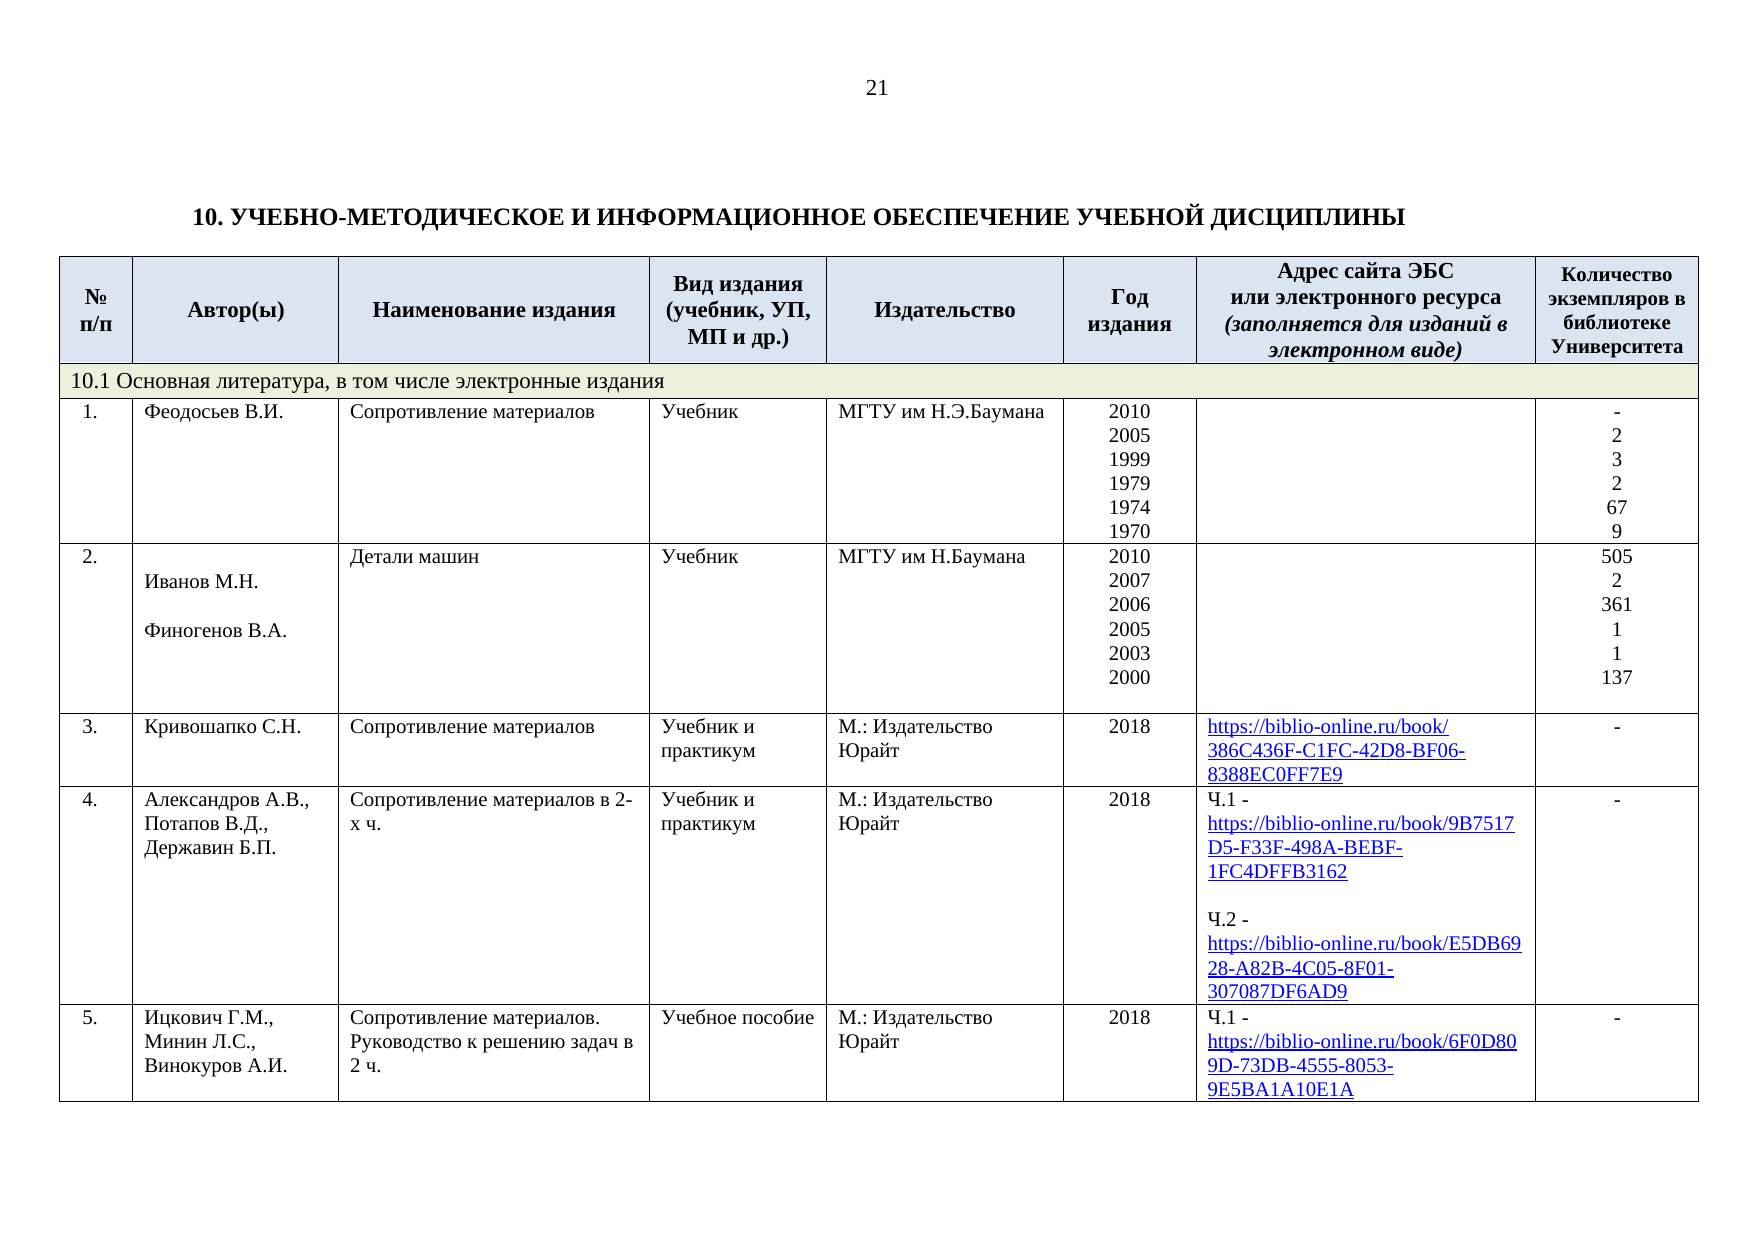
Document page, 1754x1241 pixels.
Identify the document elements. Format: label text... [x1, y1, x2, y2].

table_cell - [1536, 714, 1698, 786]
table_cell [133, 1005, 338, 1101]
table_header Вид издания (учебник, УП, МП и др.) [650, 257, 826, 362]
table_header Адрес сайта ЭБС или электронного ресурса (заполняется для изданий в электронном виде) [1197, 257, 1535, 362]
table_cell Ч.1 - https://biblio-online.ru/book/9B7517D5-F33F-498A-BEBF-1FC4DFFB3162 Ч.2 - https://biblio-online.ru/book/E5DB6928-A82B-4C05-8F01-307087DF6AD9 [1197, 787, 1535, 1003]
table_cell 2018 [1064, 787, 1196, 1003]
table_cell Иванов М.Н. Финогенов В.А. [133, 544, 338, 713]
table_cell Детали машин [339, 544, 649, 713]
table_header Автор(ы) [133, 257, 338, 362]
table_cell Александров А.В., Потапов В.Д., Державин Б.П. [133, 787, 338, 1003]
table_cell [60, 544, 132, 713]
table_header Год издания [1064, 257, 1196, 362]
table_cell [60, 714, 132, 786]
table_header Издательство [827, 257, 1063, 362]
table_cell Феодосьев В.И. [133, 399, 338, 543]
table_header Наименование издания [339, 257, 649, 362]
table_cell 505 2 361 1 1 137 [1536, 544, 1698, 713]
table_cell Учебник и практикум [650, 714, 826, 786]
table_cell Сопротивление материалов [339, 399, 649, 543]
table_cell 2018 [1064, 714, 1196, 786]
table_cell - 2 3 2 67 9 [1536, 399, 1698, 543]
table_cell Учебник [650, 544, 826, 713]
table_cell [1197, 544, 1535, 713]
table_header № п/п [60, 257, 132, 362]
table_cell Учебник и практикум [650, 787, 826, 1003]
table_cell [339, 1005, 649, 1101]
table_cell [60, 787, 132, 1003]
table_cell МГТУ им Н.Э.Баумана [827, 399, 1063, 543]
table_cell - [1536, 1005, 1698, 1101]
table_cell - [1536, 787, 1698, 1003]
table_cell [1197, 399, 1535, 543]
table_cell 2010 2005 1999 1979 1974 1970 [1064, 399, 1196, 543]
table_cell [1197, 1005, 1535, 1101]
table_cell Сопротивление материалов [339, 714, 649, 786]
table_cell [827, 1005, 1063, 1101]
table_cell Кривошапко С.Н. [133, 714, 338, 786]
table_cell [60, 399, 132, 543]
table_cell https://biblio-online.ru/book/386C436F-C1FC-42D8-BF06-8388EC0FF7E9 [1197, 714, 1535, 786]
table_cell Сопротивление материалов в 2-х ч. [339, 787, 649, 1003]
table_cell 2018 [1064, 1005, 1196, 1101]
table_cell Учебное пособие [650, 1005, 826, 1101]
table_cell М.: Издательство Юрайт [827, 787, 1063, 1003]
table_header Количество экземпляров в библиотеке Университета [1536, 257, 1698, 362]
table_cell 10.1 Основная литература, в том числе электронные издания [60, 364, 1698, 398]
table_cell Учебник [650, 399, 826, 543]
table_cell [60, 1005, 132, 1101]
table_cell М.: Издательство Юрайт [827, 714, 1063, 786]
table_cell МГТУ им Н.Баумана [827, 544, 1063, 713]
subtitle 10. УЧЕБНО-МЕТОДИЧЕСКОЕ И ИНФОРМАЦИОННОЕ ОБЕСПЕЧЕНИЕ УЧЕБНОЙ ДИСЦИПЛИНЫ [192, 202, 1636, 231]
table_cell 2010 2007 2006 2005 2003 2000 [1064, 544, 1196, 713]
